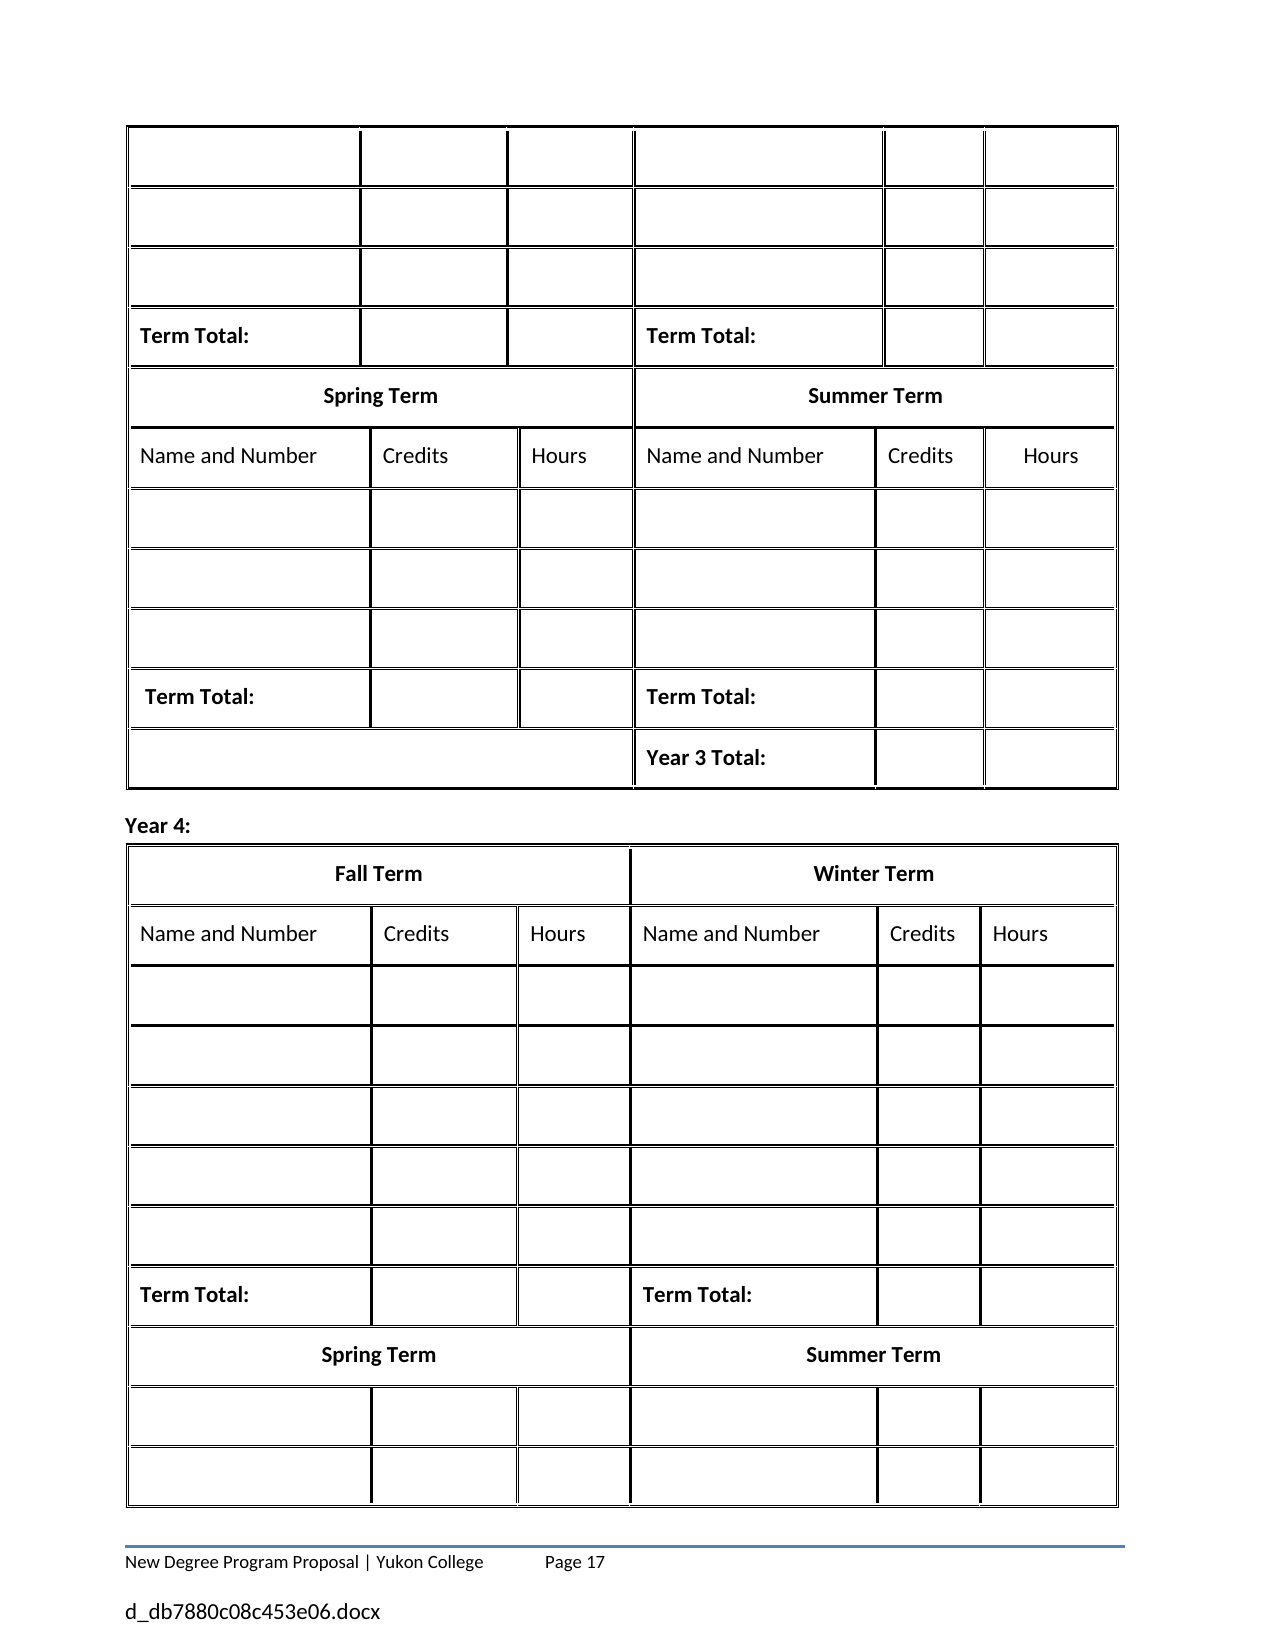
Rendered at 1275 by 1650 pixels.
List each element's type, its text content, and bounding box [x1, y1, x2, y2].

table_cell [986, 185, 1116, 245]
table_cell Term Total: [129, 1264, 370, 1324]
table_header Winter Term [630, 847, 1116, 904]
table_cell [129, 1385, 370, 1445]
table_cell [879, 1088, 979, 1144]
table_cell [986, 305, 1116, 365]
table_cell [982, 1084, 1116, 1144]
table_cell [127, 727, 634, 787]
table_cell Credits [879, 907, 979, 964]
table_cell [636, 610, 874, 667]
table_cell [373, 1208, 516, 1264]
table_cell [877, 610, 983, 667]
table_header Fall Term [129, 845, 630, 904]
table_cell [360, 127, 507, 185]
table_cell Name and Number [636, 429, 874, 486]
table_cell [129, 185, 359, 245]
table_cell Term Total: [636, 309, 882, 365]
table_cell [636, 550, 874, 607]
table_cell [509, 189, 632, 245]
table_cell [362, 309, 506, 365]
table_cell [985, 727, 1117, 787]
table_cell [632, 1208, 876, 1264]
table_cell [632, 967, 876, 1024]
table_cell [371, 1448, 518, 1505]
table_cell Hours [521, 429, 632, 486]
table_cell [127, 607, 370, 667]
table_cell [636, 189, 882, 245]
table_cell [982, 964, 1116, 1024]
table_cell [129, 486, 369, 547]
table_cell [127, 547, 370, 607]
table_cell [982, 1204, 1116, 1264]
table_cell Hours [986, 426, 1116, 486]
table_cell [521, 550, 632, 607]
table_cell [129, 964, 370, 1024]
table_cell Hours [519, 907, 629, 964]
table_cell [985, 667, 1117, 727]
table_cell [986, 486, 1116, 547]
table_cell [886, 309, 983, 365]
table_cell [519, 1027, 629, 1084]
table_cell [518, 1448, 630, 1505]
table_cell Term Total: [129, 305, 359, 365]
table_cell [521, 610, 632, 667]
table_cell [373, 1027, 516, 1084]
table_cell Name and Number [632, 907, 876, 964]
table_cell Summer Term [636, 365, 1116, 426]
table_cell [634, 127, 884, 185]
table_cell [373, 967, 516, 1024]
table_cell [986, 245, 1116, 305]
table_cell [372, 610, 517, 667]
table_cell [886, 189, 983, 245]
table_cell [982, 1385, 1116, 1445]
table_cell [129, 1204, 370, 1264]
table_cell [879, 1268, 979, 1324]
table_cell [877, 1448, 980, 1505]
table_cell [372, 670, 517, 727]
table_cell [886, 249, 983, 305]
table_cell Name and Number [127, 904, 371, 964]
table_cell [884, 128, 984, 185]
table_cell [519, 967, 629, 1024]
table_cell Credits [372, 429, 517, 486]
table_cell Spring Term [129, 1325, 629, 1384]
table_cell [982, 1264, 1116, 1324]
table_cell [372, 490, 517, 547]
table_cell [129, 1024, 370, 1084]
table_cell [373, 1088, 516, 1144]
table_cell [879, 967, 979, 1024]
table_cell Year 3 Total: [634, 730, 875, 787]
table_cell [879, 1027, 979, 1084]
table_cell [521, 490, 632, 547]
table_cell [985, 547, 1117, 607]
table_cell [519, 1088, 629, 1144]
table_cell [129, 127, 360, 185]
table_cell Summer Term [632, 1325, 1116, 1384]
table_cell Term Total: [632, 1268, 876, 1324]
table_cell [985, 128, 1116, 185]
table_cell [129, 1084, 370, 1144]
table_cell [509, 309, 632, 365]
table_cell [879, 1148, 979, 1204]
text Year 4: [125, 811, 1125, 839]
table_cell [630, 1448, 877, 1505]
table_cell [519, 1208, 629, 1264]
table_cell [127, 1445, 371, 1505]
table_cell [980, 1445, 1117, 1505]
table_cell [373, 1388, 516, 1445]
table_cell Name and Number [129, 426, 369, 486]
table_cell Spring Term [129, 365, 632, 426]
table_cell [519, 1148, 629, 1204]
table_cell Credits [373, 907, 516, 964]
table_cell Term Total: [127, 667, 370, 727]
table_cell [509, 249, 632, 305]
table_cell [636, 249, 882, 305]
table_cell [985, 607, 1117, 667]
table_cell [877, 670, 983, 727]
table_cell [875, 730, 984, 787]
table_cell [519, 1268, 629, 1324]
table_cell Term Total: [636, 670, 874, 727]
table_cell [129, 245, 359, 305]
table_cell [507, 127, 634, 185]
table_cell [877, 550, 983, 607]
table_cell [362, 249, 506, 305]
table_cell Credits [877, 429, 983, 486]
table_cell [519, 1388, 629, 1445]
table_cell [879, 1208, 979, 1264]
table_cell [373, 1148, 516, 1204]
table_cell [879, 1388, 979, 1445]
table_cell [632, 1388, 876, 1445]
table_cell [632, 1027, 876, 1084]
table_cell [521, 670, 632, 727]
table_cell [632, 1148, 876, 1204]
table_cell [982, 1024, 1116, 1084]
table_cell [877, 490, 983, 547]
table_cell [636, 490, 874, 547]
table_cell Hours [980, 904, 1117, 964]
table_cell [373, 1268, 516, 1324]
table_cell [129, 1144, 370, 1204]
table_cell [632, 1088, 876, 1144]
table_cell [982, 1144, 1116, 1204]
table_cell [362, 189, 506, 245]
table_cell [372, 550, 517, 607]
